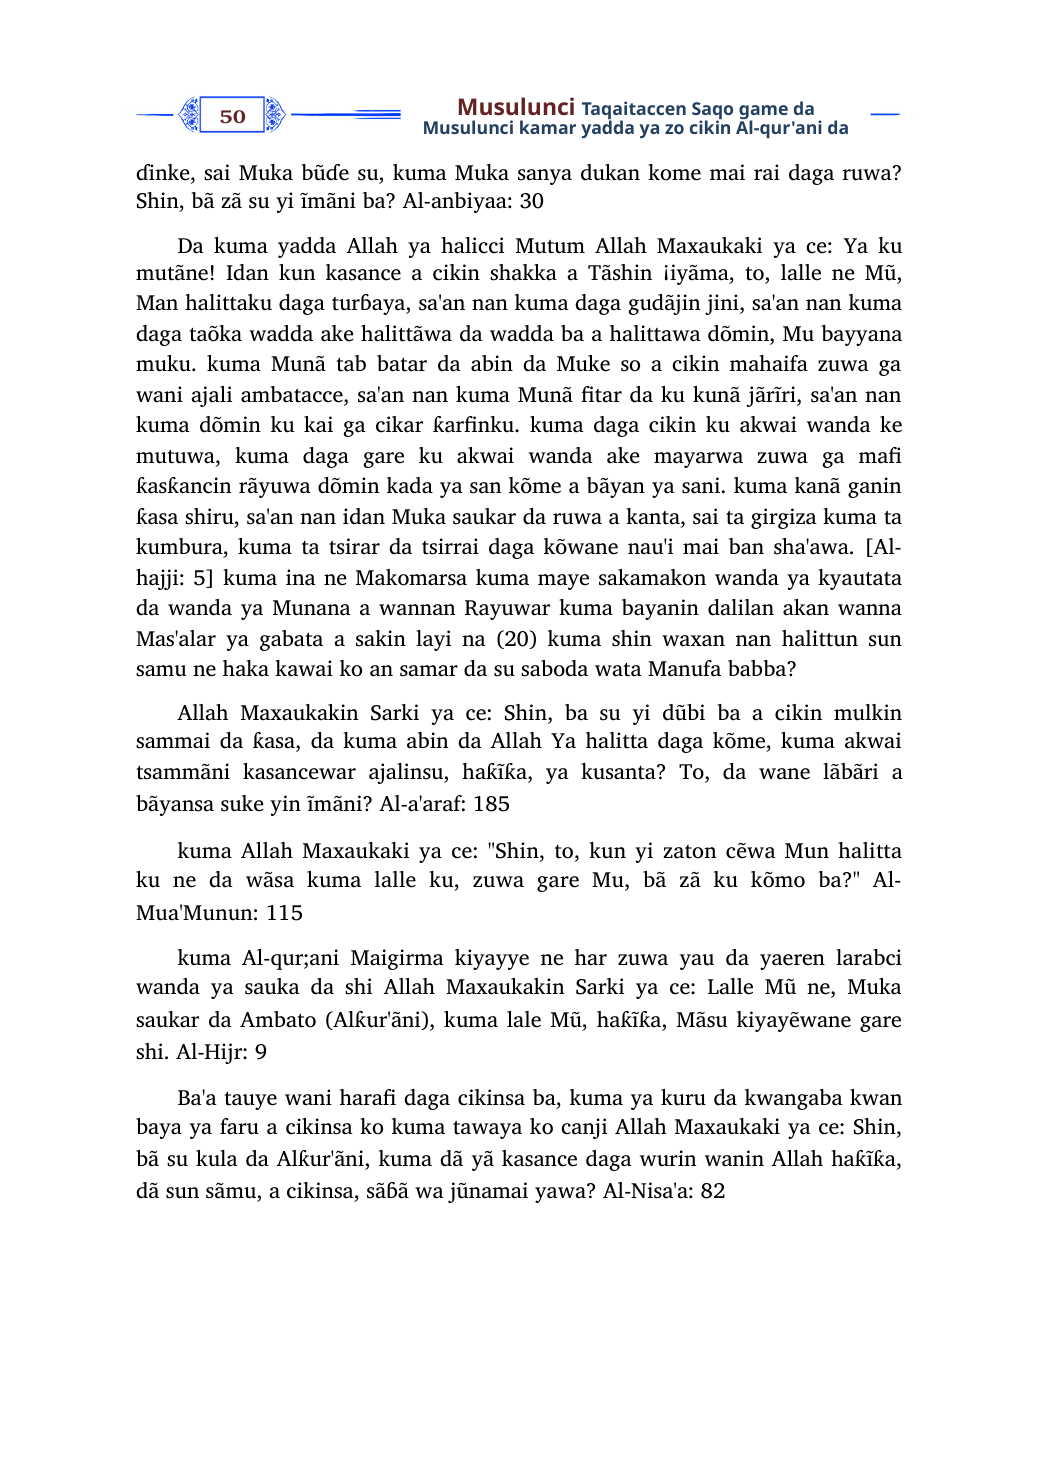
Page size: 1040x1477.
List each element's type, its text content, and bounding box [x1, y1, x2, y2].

subtitle Ba'a tauye wani harafi daga cikinsa ba, kuma ya kuru da kwangaba kwan baya ya faru a cikinsa ko kuma tawaya ko canji Allah Maxaukaki ya ce: Shin, bã su kula da Alƙur'ãni, kuma dã yã kasance daga wurin wanin Allah haƙĩƙa, dã sun sãmu, a cikinsa, sãɓã wa jũnamai yawa? Al-Nisa'a: 82 [136, 1079, 903, 1208]
picture [127, 93, 400, 136]
subtitle kuma Allah Maxaukaki ya ce: "Shin, to, kun yi zaton cẽwa Mun halitta ku ne da wãsa kuma lalle ku, zuwa gare Mu, bã zã ku kõmo ba?" Al-Mua'Munun: 115 [136, 833, 903, 929]
picture [871, 98, 913, 127]
subtitle Da kuma yadda Allah ya halicci Mutum Allah Maxaukaki ya ce: Ya ku mutãne! Idan kun kasance a cikin shakka a Tãshin ¡iyãma, to, lalle ne Mũ, Man halittaku daga turɓaya, sa'an nan kuma daga gudãjin jini, sa'an nan kuma daga taõka wadda ake halittãwa da wadda ba a halittawa dõmin, Mu bayyana muku. kuma Munã tab batar da abin da Muke so a cikin mahaifa zuwa ga wani ajali ambatacce, sa'an nan kuma Munã fitar da ku kunã jãrĩri, sa'an nan kuma dõmin ku kai ga cikar ƙarfinku. kuma daga cikin ku akwai wanda ke mutuwa, kuma daga gare ku akwai wanda ake mayarwa zuwa ga mafi ƙasƙancin rãyuwa dõmin kada ya san kõme a bãyan ya sani. kuma kanã ganin ƙasa shiru, sa'an nan idan Muka saukar da ruwa a kanta, sai ta girgiza kuma ta kumbura, kuma ta tsirar da tsirrai daga kõwane nau'i mai ban sha'awa. [Al-hajji: 5] kuma ina ne Makomarsa kuma maye sakamakon wanda ya kyautata da wanda ya Munana a wannan Rayuwar kuma bayanin dalilan akan wanna Mas'alar ya gabata a sakin layi na (20) kuma shin waxan nan halittun sun samu ne haka kawai ko an samar da su saboda wata Manufa babba? [136, 229, 903, 686]
subtitle Allah Maxaukakin Sarki ya ce: Shin, ba su yi dũbi ba a cikin mulkin sammai da ƙasa, da kuma abin da Allah Ya halitta daga kõme, kuma akwai tsammãni kasancewar ajalinsu, haƙĩƙa, ya kusanta? To, da wane lãbãri a bãyansa suke yin ĩmãni? Al-a'araf: 185 [136, 696, 903, 821]
subtitle kuma Al-qur;ani Maigirma kiyayye ne har zuwa yau da yaeren larabci wanda ya sauka da shi Allah Maxaukakin Sarki ya ce: Lalle Mũ ne, Muka saukar da Ambato (Alƙur'ãni), kuma lale Mũ, haƙĩƙa, Mãsu kiyayẽwane gare shi. Al-Hijr: 9 [136, 940, 903, 1069]
